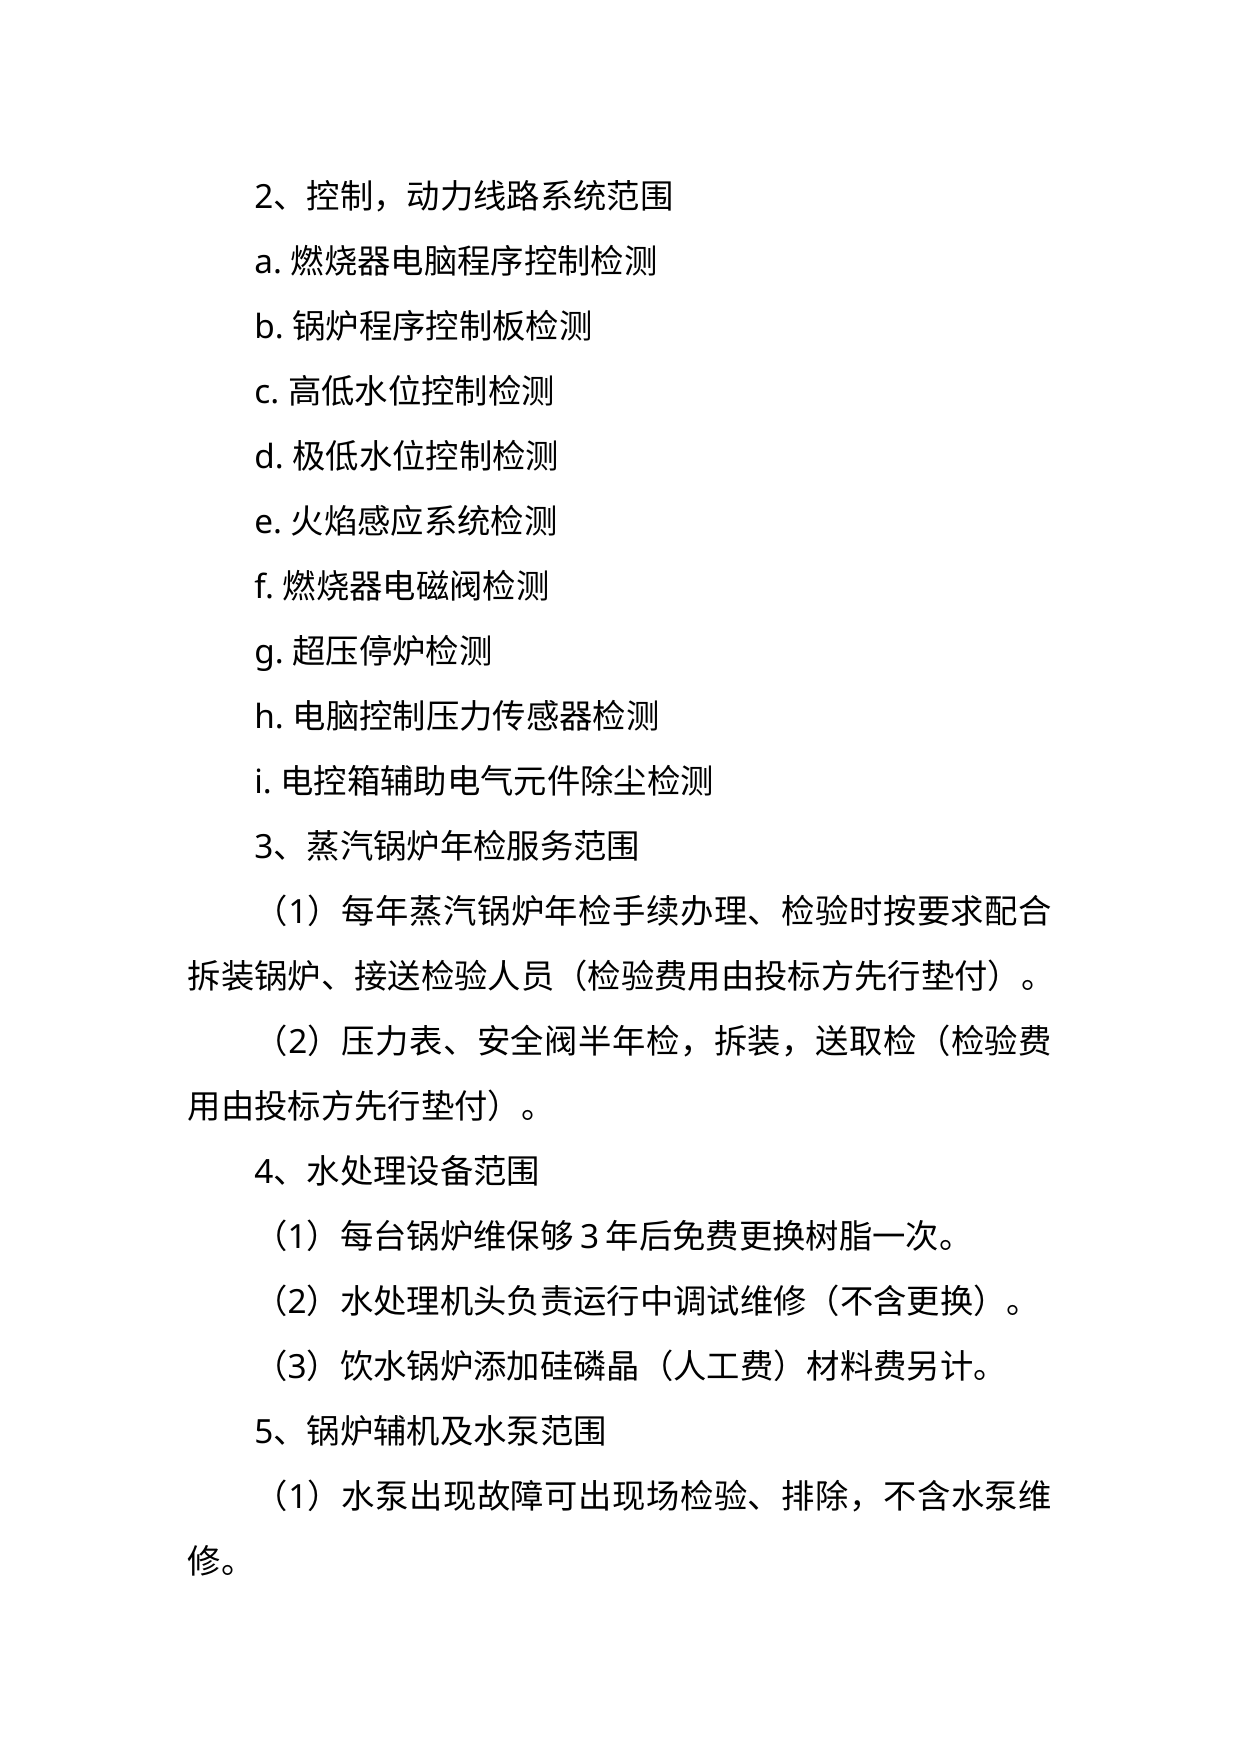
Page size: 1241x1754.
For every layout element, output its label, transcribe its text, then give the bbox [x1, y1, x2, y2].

list （1）水泵出现故障可出现场检验、排除，不含水泵维修。 [187, 1462, 1053, 1592]
list d. 极低水位控制检测 [187, 422, 1053, 487]
list f. 燃烧器电磁阀检测 [187, 552, 1053, 617]
list 3、蒸汽锅炉年检服务范围 [187, 812, 1053, 877]
list g. 超压停炉检测 [187, 617, 1053, 682]
list （2）水处理机头负责运行中调试维修（不含更换）。 [187, 1267, 1053, 1332]
list 4、水处理设备范围 [187, 1137, 1053, 1202]
list b. 锅炉程序控制板检测 [187, 292, 1053, 357]
list e. 火焰感应系统检测 [187, 487, 1053, 552]
list 2、控制，动力线路系统范围 [187, 162, 1053, 227]
list i. 电控箱辅助电气元件除尘检测 [187, 747, 1053, 812]
list c. 高低水位控制检测 [187, 357, 1053, 422]
list 5、锅炉辅机及水泵范围 [187, 1397, 1053, 1462]
list a. 燃烧器电脑程序控制检测 [187, 227, 1053, 292]
list （1）每台锅炉维保够3年后免费更换树脂一次。 [187, 1202, 1053, 1267]
list （3）饮水锅炉添加硅磷晶（人工费）材料费另计。 [187, 1332, 1053, 1397]
list （1）每年蒸汽锅炉年检手续办理、检验时按要求配合拆装锅炉、接送检验人员（检验费用由投标方先行垫付）。 [187, 877, 1053, 1007]
list （2）压力表、安全阀半年检，拆装，送取检（检验费用由投标方先行垫付）。 [187, 1007, 1053, 1137]
list h. 电脑控制压力传感器检测 [187, 682, 1053, 747]
